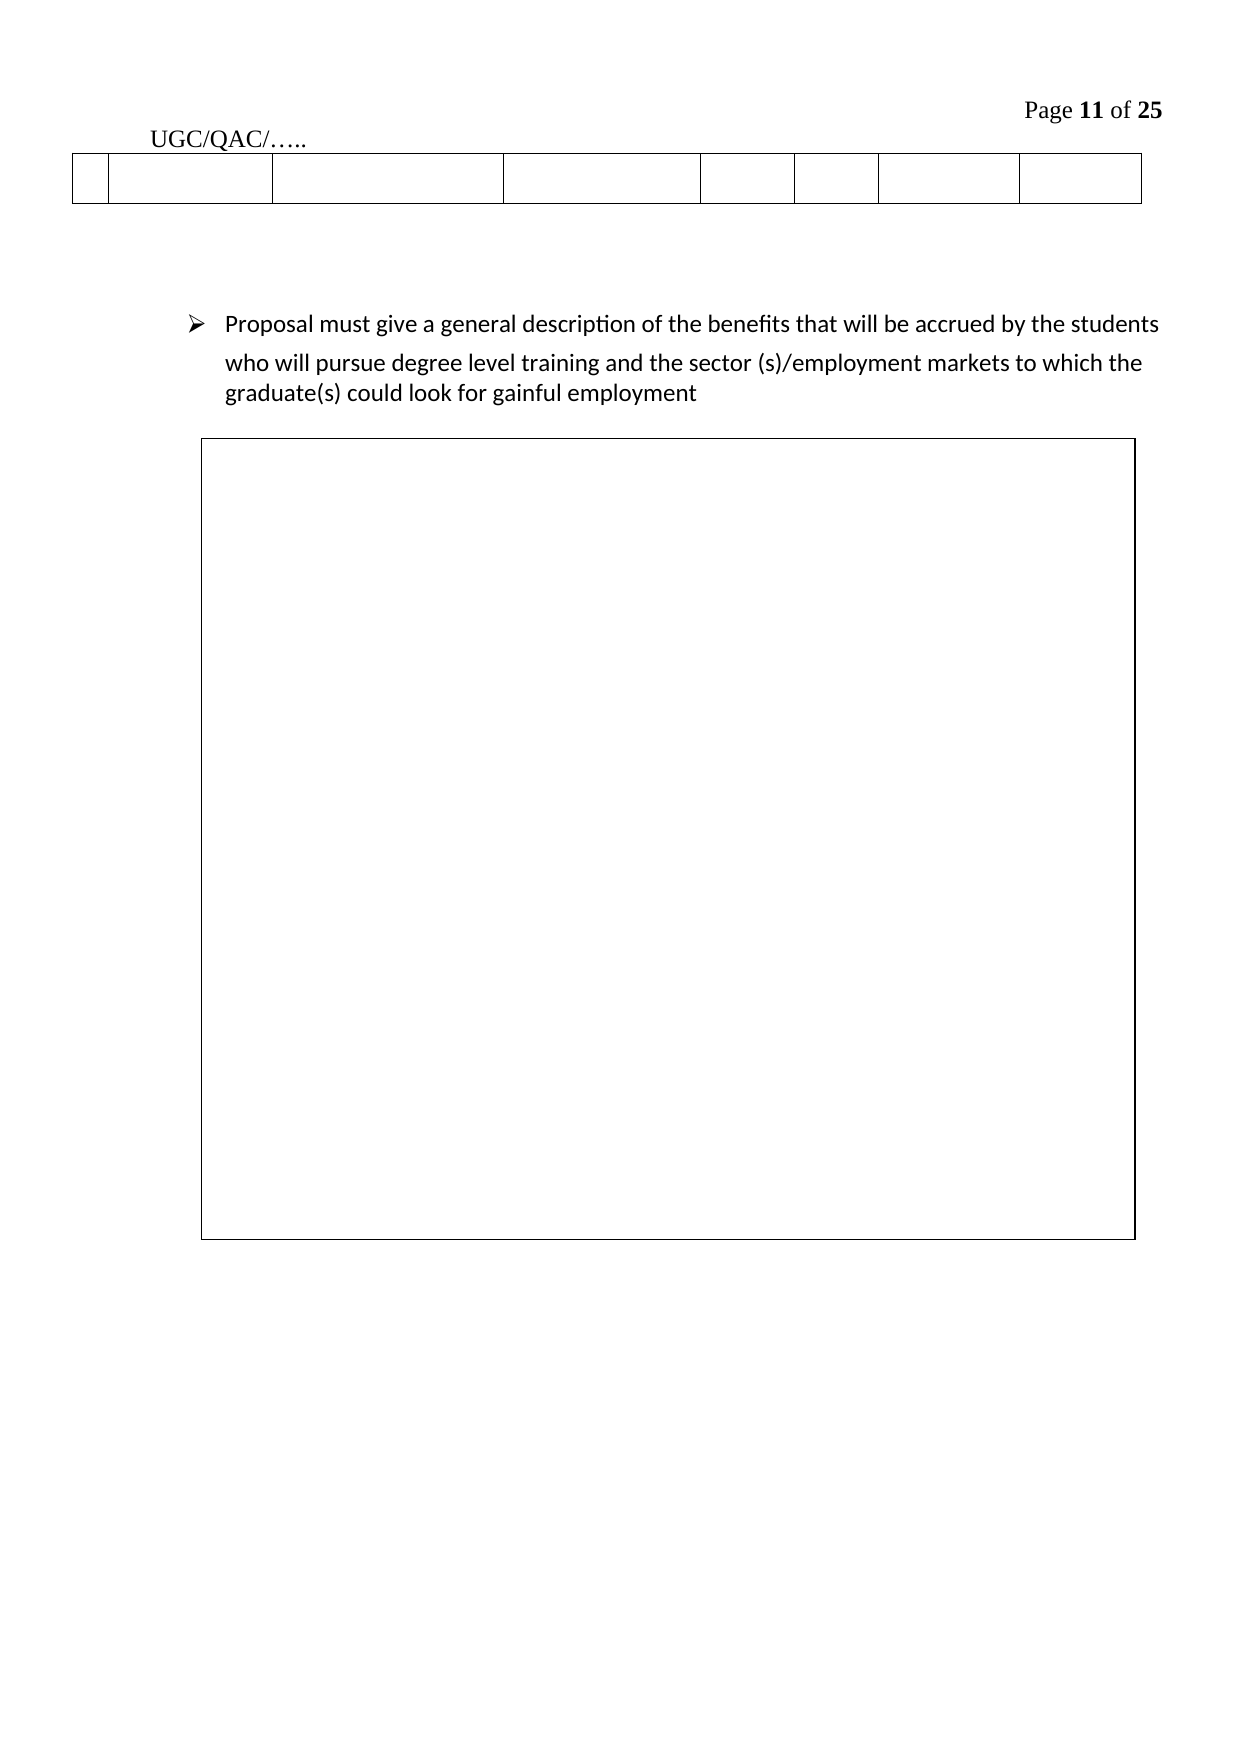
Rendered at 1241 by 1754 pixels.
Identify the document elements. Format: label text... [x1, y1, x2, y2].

table_cell [73, 154, 108, 203]
table_cell [109, 154, 272, 203]
list Proposal must give a general description of the benefits that will be accrued by the students who will pursue degree level training and the sector (s)/employment markets to which the graduate(s) could look for gainful employment [187, 295, 1162, 408]
table_cell [879, 154, 1019, 203]
table_header [202, 439, 1134, 1239]
table_cell [795, 154, 878, 203]
table_cell [504, 154, 700, 203]
table_cell [701, 154, 794, 203]
table_cell [273, 154, 503, 203]
table_cell [1020, 154, 1141, 203]
